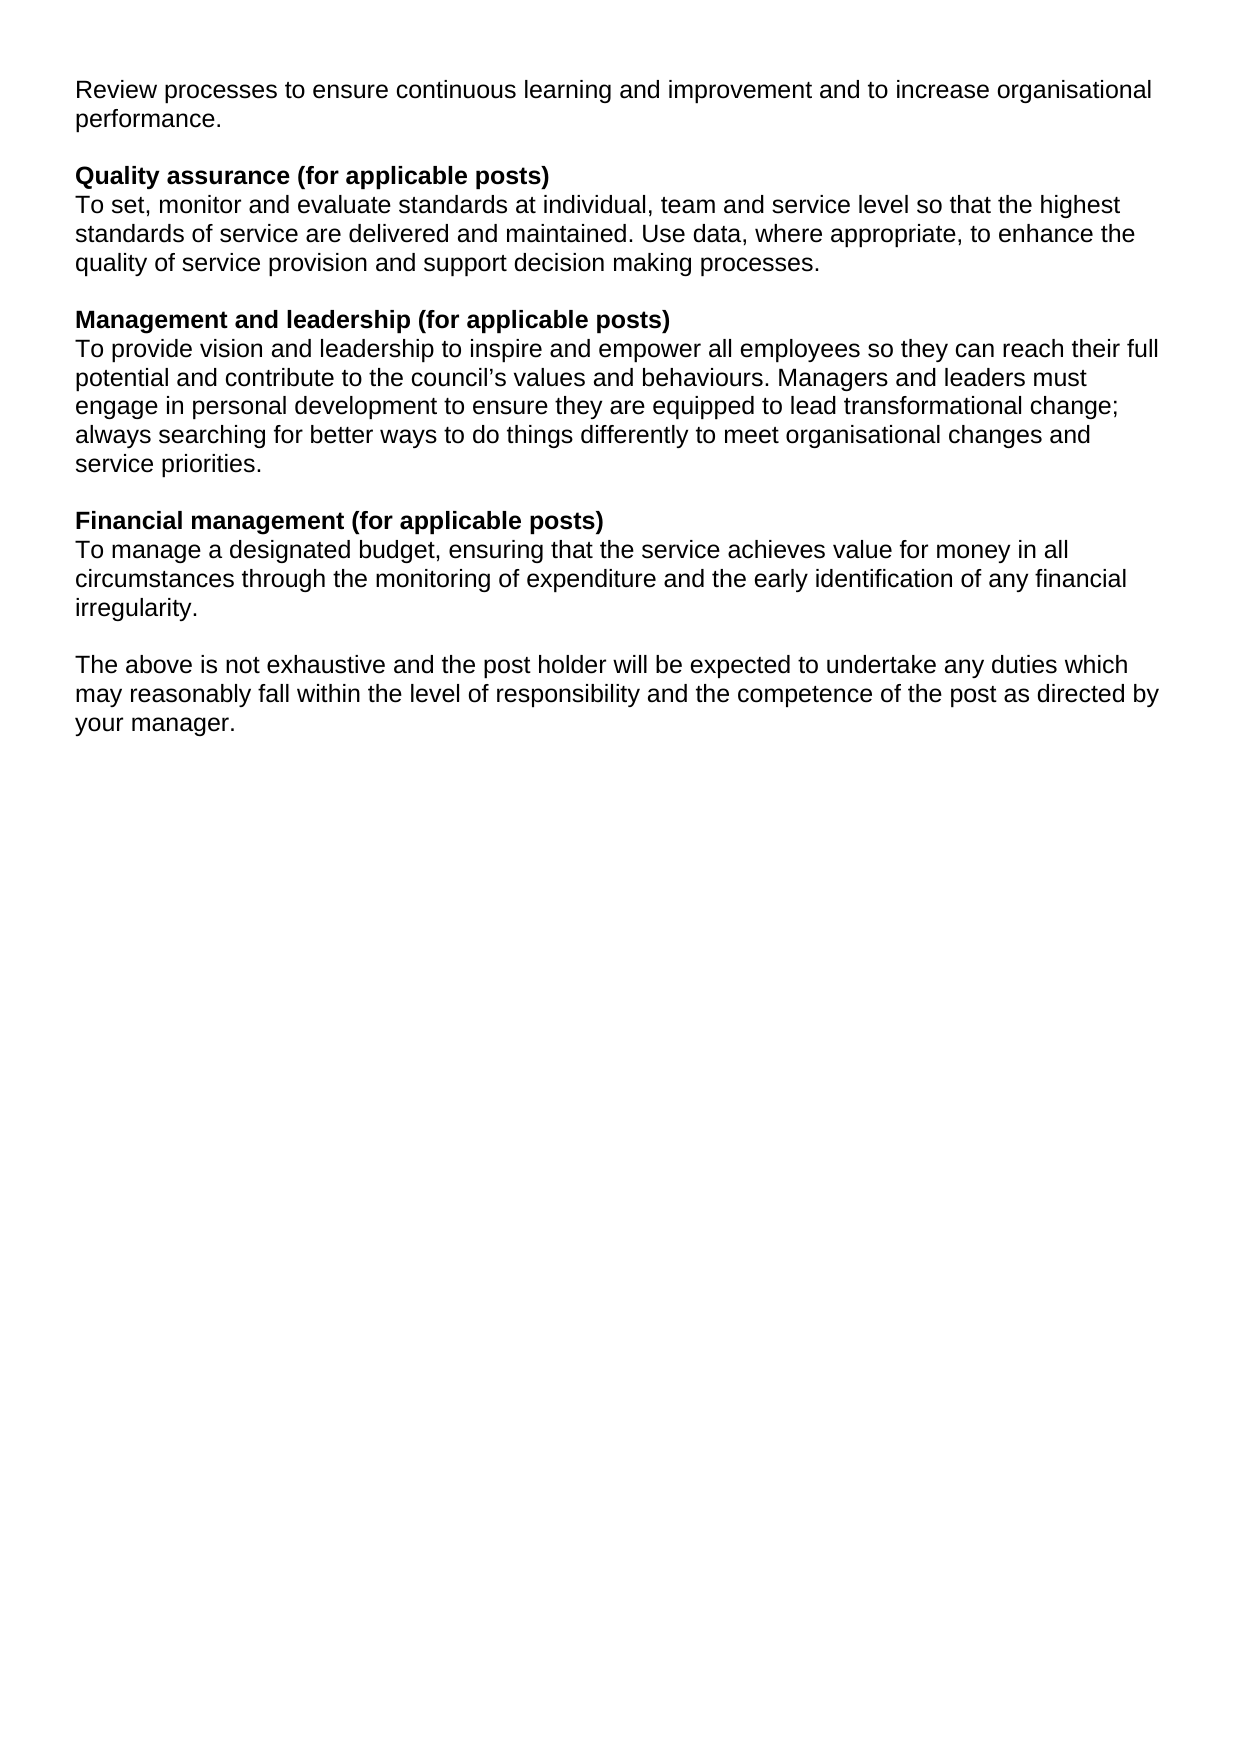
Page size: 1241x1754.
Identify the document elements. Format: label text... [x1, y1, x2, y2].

text Financial management (for applicable posts) [75, 506, 1165, 535]
text The above is not exhaustive and the post holder will be expected to undertake any duties which may reasonably fall within the level of responsibility and the competence of the post as directed by your manager. [75, 650, 1165, 736]
text To provide vision and leadership to inspire and empower all employees so they can reach their full potential and contribute to the council’s values and behaviours. Managers and leaders must engage in personal development to ensure they are equipped to lead transformational change; always searching for better ways to do things differently to meet organisational changes and service priorities. [75, 334, 1165, 477]
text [75, 75, 1165, 132]
text Quality assurance (for applicable posts) [75, 161, 1165, 190]
text To set, monitor and evaluate standards at individual, team and service level so that the highest standards of service are delivered and maintained. Use data, where appropriate, to enhance the quality of service provision and support decision making processes. [75, 190, 1165, 276]
text To manage a designated budget, ensuring that the service achieves value for money in all circumstances through the monitoring of expenditure and the early identification of any financial irregularity. [75, 535, 1165, 621]
text Management and leadership (for applicable posts) [75, 305, 1165, 334]
